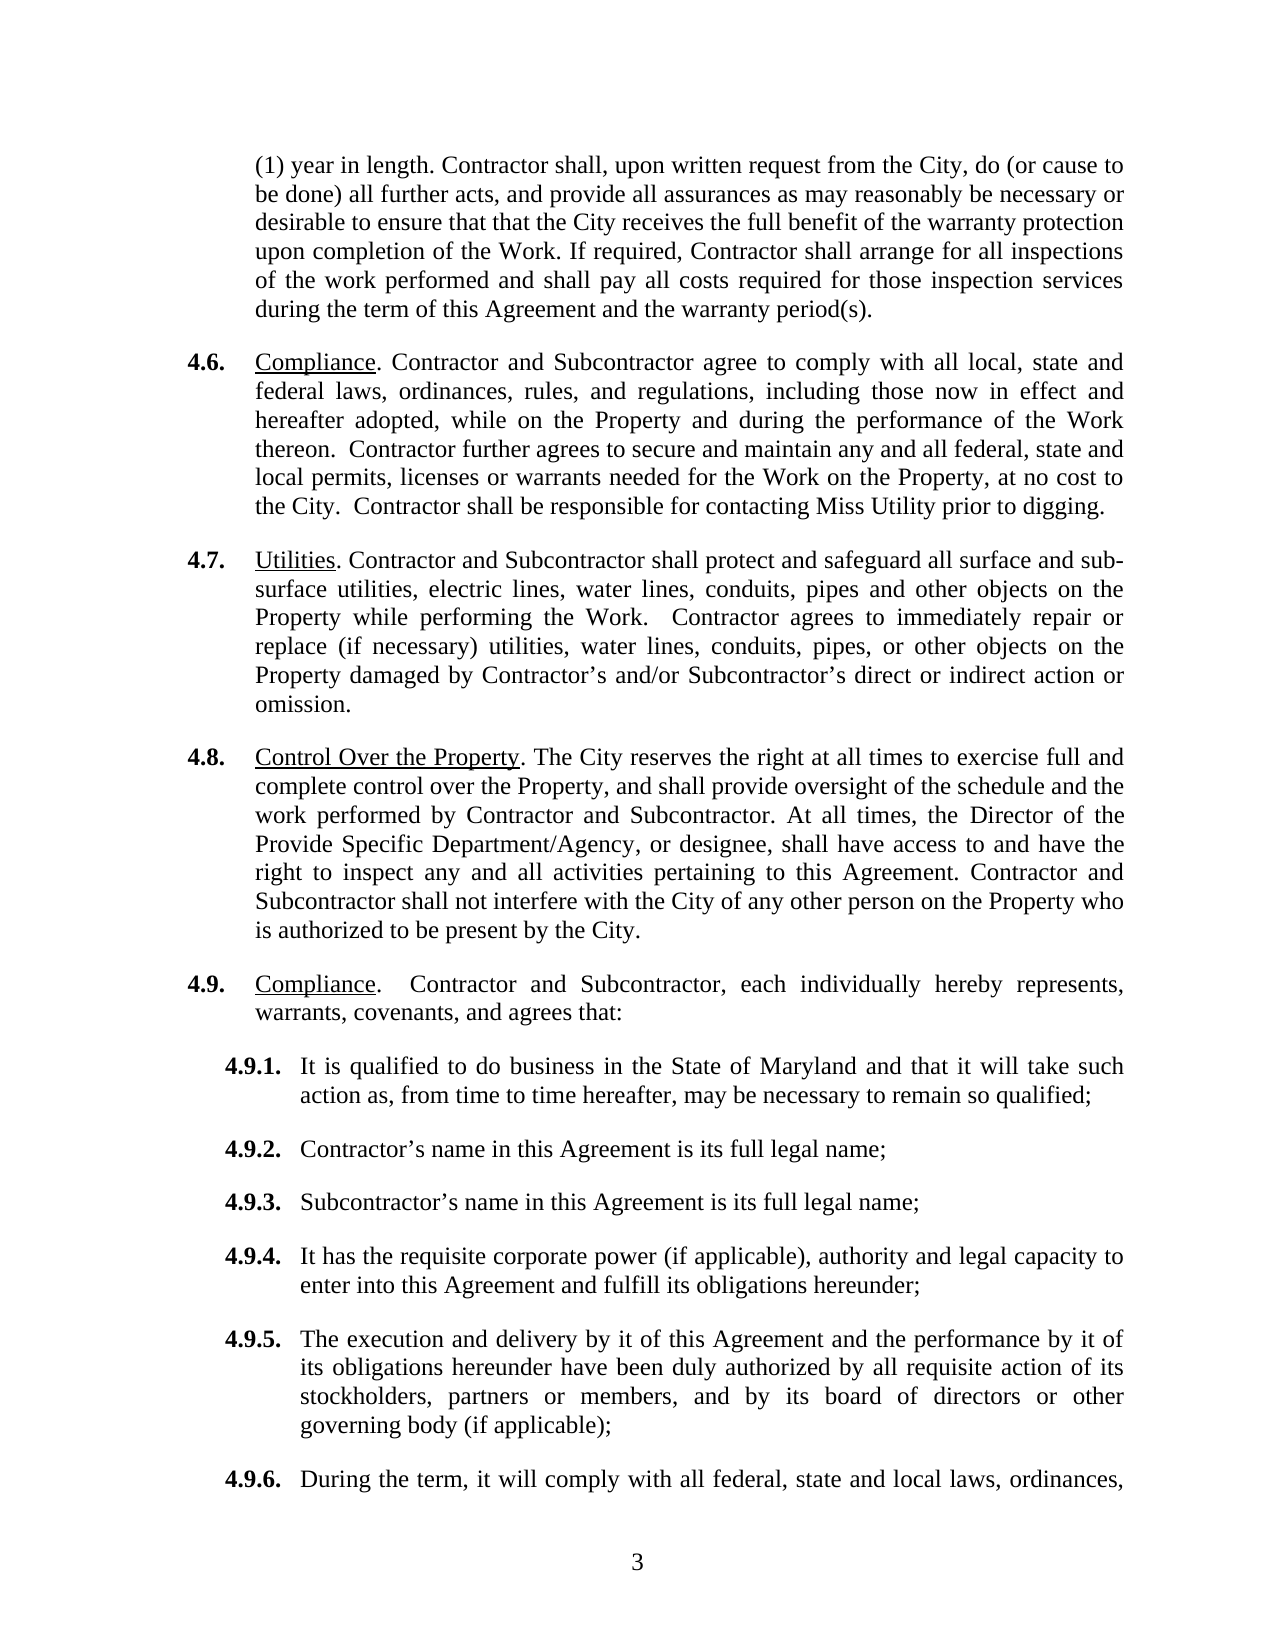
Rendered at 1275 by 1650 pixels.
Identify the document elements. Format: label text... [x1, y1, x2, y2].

list The execution and delivery by it of this Agreement and the performance by it of its obligations hereunder have been duly authorized by all requisite action of its stockholders, partners or members, and by its board of directors or other governing body (if applicable); [225, 1324, 1125, 1439]
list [187, 150, 1125, 322]
list Control Over the Property. The City reserves the right at all times to exercise full and complete control over the Property, and shall provide oversight of the schedule and the work performed by Contractor and Subcontractor. At all times, the Director of the Provide Specific Department/Agency, or designee, shall have access to and have the right to inspect any and all activities pertaining to this Agreement. Contractor and Subcontractor shall not interfere with the City of any other person on the Property who is authorized to be present by the City. [187, 742, 1125, 944]
list Utilities. Contractor and Subcontractor shall protect and safeguard all surface and sub-surface utilities, electric lines, water lines, conduits, pipes and other objects on the Property while performing the Work. Contractor agrees to immediately repair or replace (if necessary) utilities, water lines, conduits, pipes, or other objects on the Property damaged by Contractor’s and/or Subcontractor’s direct or indirect action or omission. [187, 545, 1125, 717]
list It is qualified to do business in the State of Maryland and that it will take such action as, from time to time hereafter, may be necessary to remain so qualified; [225, 1051, 1125, 1109]
list Compliance. Contractor and Subcontractor agree to comply with all local, state and federal laws, ordinances, rules, and regulations, including those now in effect and hereafter adopted, while on the Property and during the performance of the Work thereon. Contractor further agrees to secure and maintain any and all federal, state and local permits, licenses or warrants needed for the Work on the Property, at no cost to the City. Contractor shall be responsible for contacting Miss Utility prior to digging. [187, 347, 1125, 520]
list Compliance. Contractor and Subcontractor, each individually hereby represents, warrants, covenants, and agrees that: [187, 969, 1125, 1026]
list Contractor’s name in this Agreement is its full legal name; [225, 1134, 1125, 1162]
list It has the requisite corporate power (if applicable), authority and legal capacity to enter into this Agreement and fulfill its obligations hereunder; [225, 1241, 1125, 1299]
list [225, 1464, 1125, 1492]
list Subcontractor’s name in this Agreement is its full legal name; [225, 1187, 1125, 1216]
